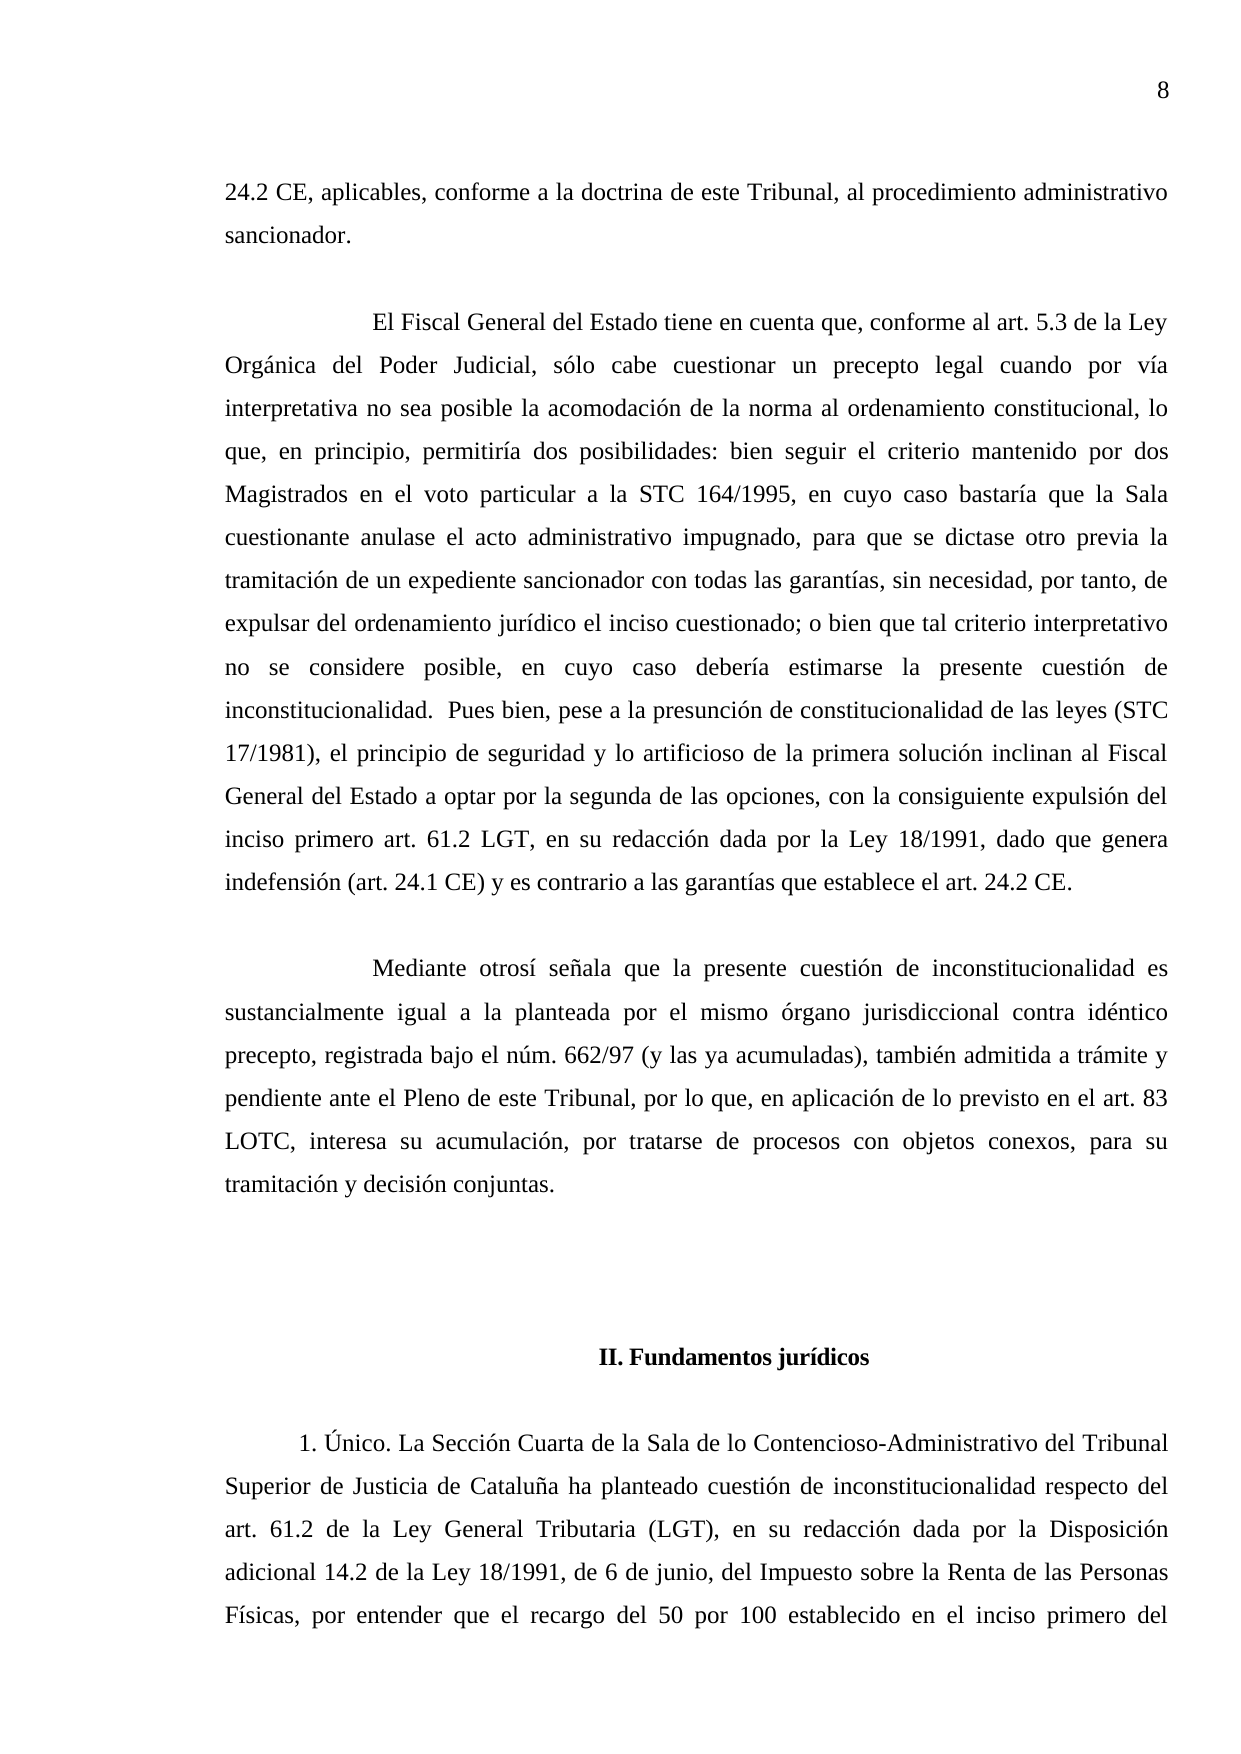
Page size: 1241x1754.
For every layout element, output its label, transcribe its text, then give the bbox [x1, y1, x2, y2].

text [224, 177, 1169, 249]
text El Fiscal General del Estado tiene en cuenta que, conforme al art. 5.3 de la Ley Orgánica del Poder Judicial, sólo cabe cuestionar un precepto legal cuando por vía interpretativa no sea posible la acomodación de la norma al ordenamiento constitucional, lo que, en principio, permitiría dos posibilidades: bien seguir el criterio mantenido por dos Magistrados en el voto particular a la STC 164/1995, en cuyo caso bastaría que la Sala cuestionante anulase el acto administrativo impugnado, para que se dictase otro previa la tramitación de un expediente sancionador con todas las garantías, sin necesidad, por tanto, de expulsar del ordenamiento jurídico el inciso cuestionado; o bien que tal criterio interpretativo no se considere posible, en cuyo caso debería estimarse la presente cuestión de inconstitucionalidad. Pues bien, pese a la presunción de constitucionalidad de las leyes (STC 17/1981), el principio de seguridad y lo artificioso de la primera solución inclinan al Fiscal General del Estado a optar por la segunda de las opciones, con la consiguiente expulsión del inciso primero art. 61.2 LGT, en su redacción dada por la Ley 18/1991, dado que genera indefensión (art. 24.1 CE) y es contrario a las garantías que establece el art. 24.2 CE. [224, 307, 1169, 896]
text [224, 1428, 1169, 1629]
text Mediante otrosí señala que la presente cuestión de inconstitucionalidad es sustancialmente igual a la planteada por el mismo órgano jurisdiccional contra idéntico precepto, registrada bajo el núm. 662/97 (y las ya acumuladas), también admitida a trámite y pendiente ante el Pleno de este Tribunal, por lo que, en aplicación de lo previsto en el art. 83 LOTC, interesa su acumulación, por tratarse de procesos con objetos conexos, para su tramitación y decisión conjuntas. [224, 953, 1169, 1198]
subtitle II. Fundamentos jurídicos [224, 1342, 1169, 1370]
